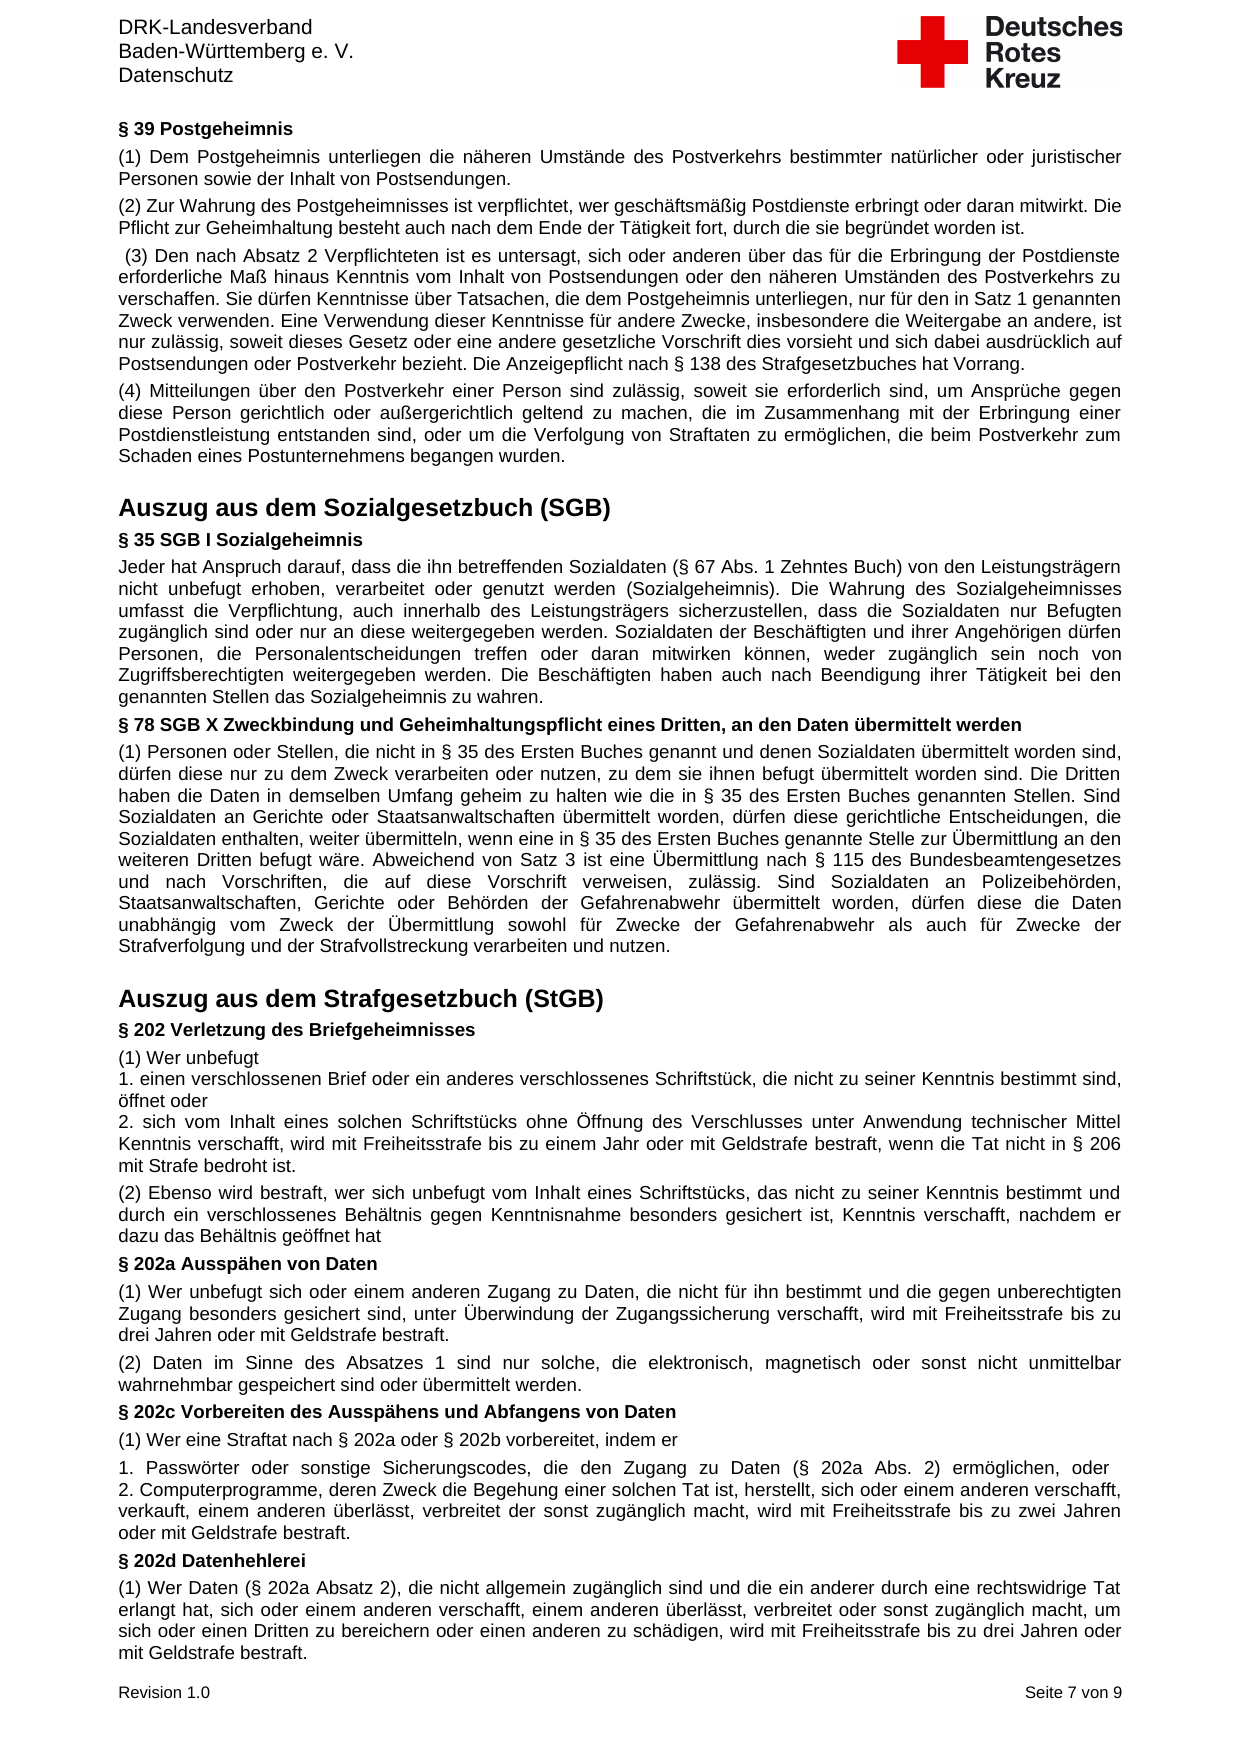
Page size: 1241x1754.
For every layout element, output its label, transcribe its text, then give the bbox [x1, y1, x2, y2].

text § 78 SGB X Zweckbindung und Geheimhaltungspflicht eines Dritten, an den Daten übermittelt werden [118, 713, 1122, 735]
text § 202 Verletzung des Briefgeheimnisses [118, 1019, 1122, 1040]
text (2) Daten im Sinne des Absatzes 1 sind nur solche, die elektronisch, magnetisch oder sonst nicht unmittelbar wahrnehmbar gespeichert sind oder übermittelt werden. [118, 1352, 1122, 1395]
text § 39 Postgeheimnis [118, 118, 1122, 140]
text § 35 SGB I Sozialgeheimnis [118, 528, 1122, 550]
text Auszug aus dem Sozialgesetzbuch (SGB) [118, 493, 1122, 522]
text (2) Ebenso wird bestraft, wer sich unbefugt vom Inhalt eines Schriftstücks, das nicht zu seiner Kenntnis bestimmt und durch ein verschlossenes Behältnis gegen Kenntnisnahme besonders gesichert ist, Kenntnis verschafft, nachdem er dazu das Behältnis geöffnet hat [118, 1182, 1122, 1247]
text § 202c Vorbereiten des Ausspähens und Abfangens von Daten [118, 1401, 1122, 1423]
text 1. einen verschlossenen Brief oder ein anderes verschlossenes Schriftstück, die nicht zu seiner Kenntnis bestimmt sind, öffnet oder [118, 1068, 1122, 1111]
text § 202d Datenhehlerei [118, 1549, 1122, 1571]
text 1. Passwörter oder sonstige Sicherungscodes, die den Zugang zu Daten (§ 202a Abs. 2) ermöglichen, oder 2. Computerprogramme, deren Zweck die Begehung einer solchen Tat ist, herstellt, sich oder einem anderen verschafft, verkauft, einem anderen überlässt, verbreitet der sonst zugänglich macht, wird mit Freiheitsstrafe bis zu zwei Jahren oder mit Geldstrafe bestraft. [118, 1457, 1122, 1543]
text (1) Wer unbefugt sich oder einem anderen Zugang zu Daten, die nicht für ihn bestimmt und die gegen unberechtigten Zugang besonders gesichert sind, unter Überwindung der Zugangssicherung verschafft, wird mit Freiheitsstrafe bis zu drei Jahren oder mit Geldstrafe bestraft. [118, 1281, 1122, 1346]
text (2) Zur Wahrung des Postgeheimnisses ist verpflichtet, wer geschäftsmäßig Postdienste erbringt oder daran mitwirkt. Die Pflicht zur Geheimhaltung besteht auch nach dem Ende der Tätigkeit fort, durch die sie begründet worden ist. [118, 195, 1122, 238]
text (1) Wer Daten (§ 202a Absatz 2), die nicht allgemein zugänglich sind und die ein anderer durch eine rechtswidrige Tat erlangt hat, sich oder einem anderen verschafft, einem anderen überlässt, verbreitet oder sonst zugänglich macht, um sich oder einen Dritten zu bereichern oder einen anderen zu schädigen, wird mit Freiheitsstrafe bis zu drei Jahren oder mit Geldstrafe bestraft. [118, 1577, 1122, 1663]
picture [897, 16, 1123, 88]
text (3) Den nach Absatz 2 Verpflichteten ist es untersagt, sich oder anderen über das für die Erbringung der Postdienste erforderliche Maß hinaus Kenntnis vom Inhalt von Postsendungen oder den näheren Umständen des Postverkehrs zu verschaffen. Sie dürfen Kenntnisse über Tatsachen, die dem Postgeheimnis unterliegen, nur für den in Satz 1 genannten Zweck verwenden. Eine Verwendung dieser Kenntnisse für andere Zwecke, insbesondere die Weitergabe an andere, ist nur zulässig, soweit dieses Gesetz oder eine andere gesetzliche Vorschrift dies vorsieht und sich dabei ausdrücklich auf Postsendungen oder Postverkehr bezieht. Die Anzeigepflicht nach § 138 des Strafgesetzbuches hat Vorrang. [118, 245, 1122, 374]
text (1) Wer unbefugt [118, 1047, 1122, 1068]
text 2. sich vom Inhalt eines solchen Schriftstücks ohne Öffnung des Verschlusses unter Anwendung technischer Mittel Kenntnis verschafft, wird mit Freiheitsstrafe bis zu einem Jahr oder mit Geldstrafe bestraft, wenn die Tat nicht in § 206 mit Strafe bedroht ist. [118, 1111, 1122, 1176]
text § 202a Ausspähen von Daten [118, 1253, 1122, 1275]
text Auszug aus dem Strafgesetzbuch (StGB) [118, 984, 1122, 1012]
text (1) Dem Postgeheimnis unterliegen die näheren Umstände des Postverkehrs bestimmter natürlicher oder juristischer Personen sowie der Inhalt von Postsendungen. [118, 146, 1122, 189]
text (1) Personen oder Stellen, die nicht in § 35 des Ersten Buches genannt und denen Sozialdaten übermittelt worden sind, dürfen diese nur zu dem Zweck verarbeiten oder nutzen, zu dem sie ihnen befugt übermittelt worden sind. Die Dritten haben die Daten in demselben Umfang geheim zu halten wie die in § 35 des Ersten Buches genannten Stellen. Sind Sozialdaten an Gerichte oder Staatsanwaltschaften übermittelt worden, dürfen diese gerichtliche Entscheidungen, die Sozialdaten enthalten, weiter übermitteln, wenn eine in § 35 des Ersten Buches genannte Stelle zur Übermittlung an den weiteren Dritten befugt wäre. Abweichend von Satz 3 ist eine Übermittlung nach § 115 des Bundesbeamtengesetzes und nach Vorschriften, die auf diese Vorschrift verweisen, zulässig. Sind Sozialdaten an Polizeibehörden, Staatsanwaltschaften, Gerichte oder Behörden der Gefahrenabwehr übermittelt worden, dürfen diese die Daten unabhängig vom Zweck der Übermittlung sowohl für Zwecke der Gefahrenabwehr als auch für Zwecke der Strafverfolgung und der Strafvollstreckung verarbeiten und nutzen. [118, 741, 1122, 957]
text (1) Wer eine Straftat nach § 202a oder § 202b vorbereitet, indem er [118, 1429, 1122, 1451]
text Jeder hat Anspruch darauf, dass die ihn betreffenden Sozialdaten (§ 67 Abs. 1 Zehntes Buch) von den Leistungsträgern nicht unbefugt erhoben, verarbeitet oder genutzt werden (Sozialgeheimnis). Die Wahrung des Sozialgeheimnisses umfasst die Verpflichtung, auch innerhalb des Leistungsträgers sicherzustellen, dass die Sozialdaten nur Befugten zugänglich sind oder nur an diese weitergegeben werden. Sozialdaten der Beschäftigten und ihrer Angehörigen dürfen Personen, die Personalentscheidungen treffen oder daran mitwirken können, weder zugänglich sein noch von Zugriffsberechtigten weitergegeben werden. Die Beschäftigten haben auch nach Beendigung ihrer Tätigkeit bei den genannten Stellen das Sozialgeheimnis zu wahren. [118, 556, 1122, 707]
text (4) Mitteilungen über den Postverkehr einer Person sind zulässig, soweit sie erforderlich sind, um Ansprüche gegen diese Person gerichtlich oder außergerichtlich geltend zu machen, die im Zusammenhang mit der Erbringung einer Postdienstleistung entstanden sind, oder um die Verfolgung von Straftaten zu ermöglichen, die beim Postverkehr zum Schaden eines Postunternehmens begangen wurden. [118, 380, 1122, 467]
